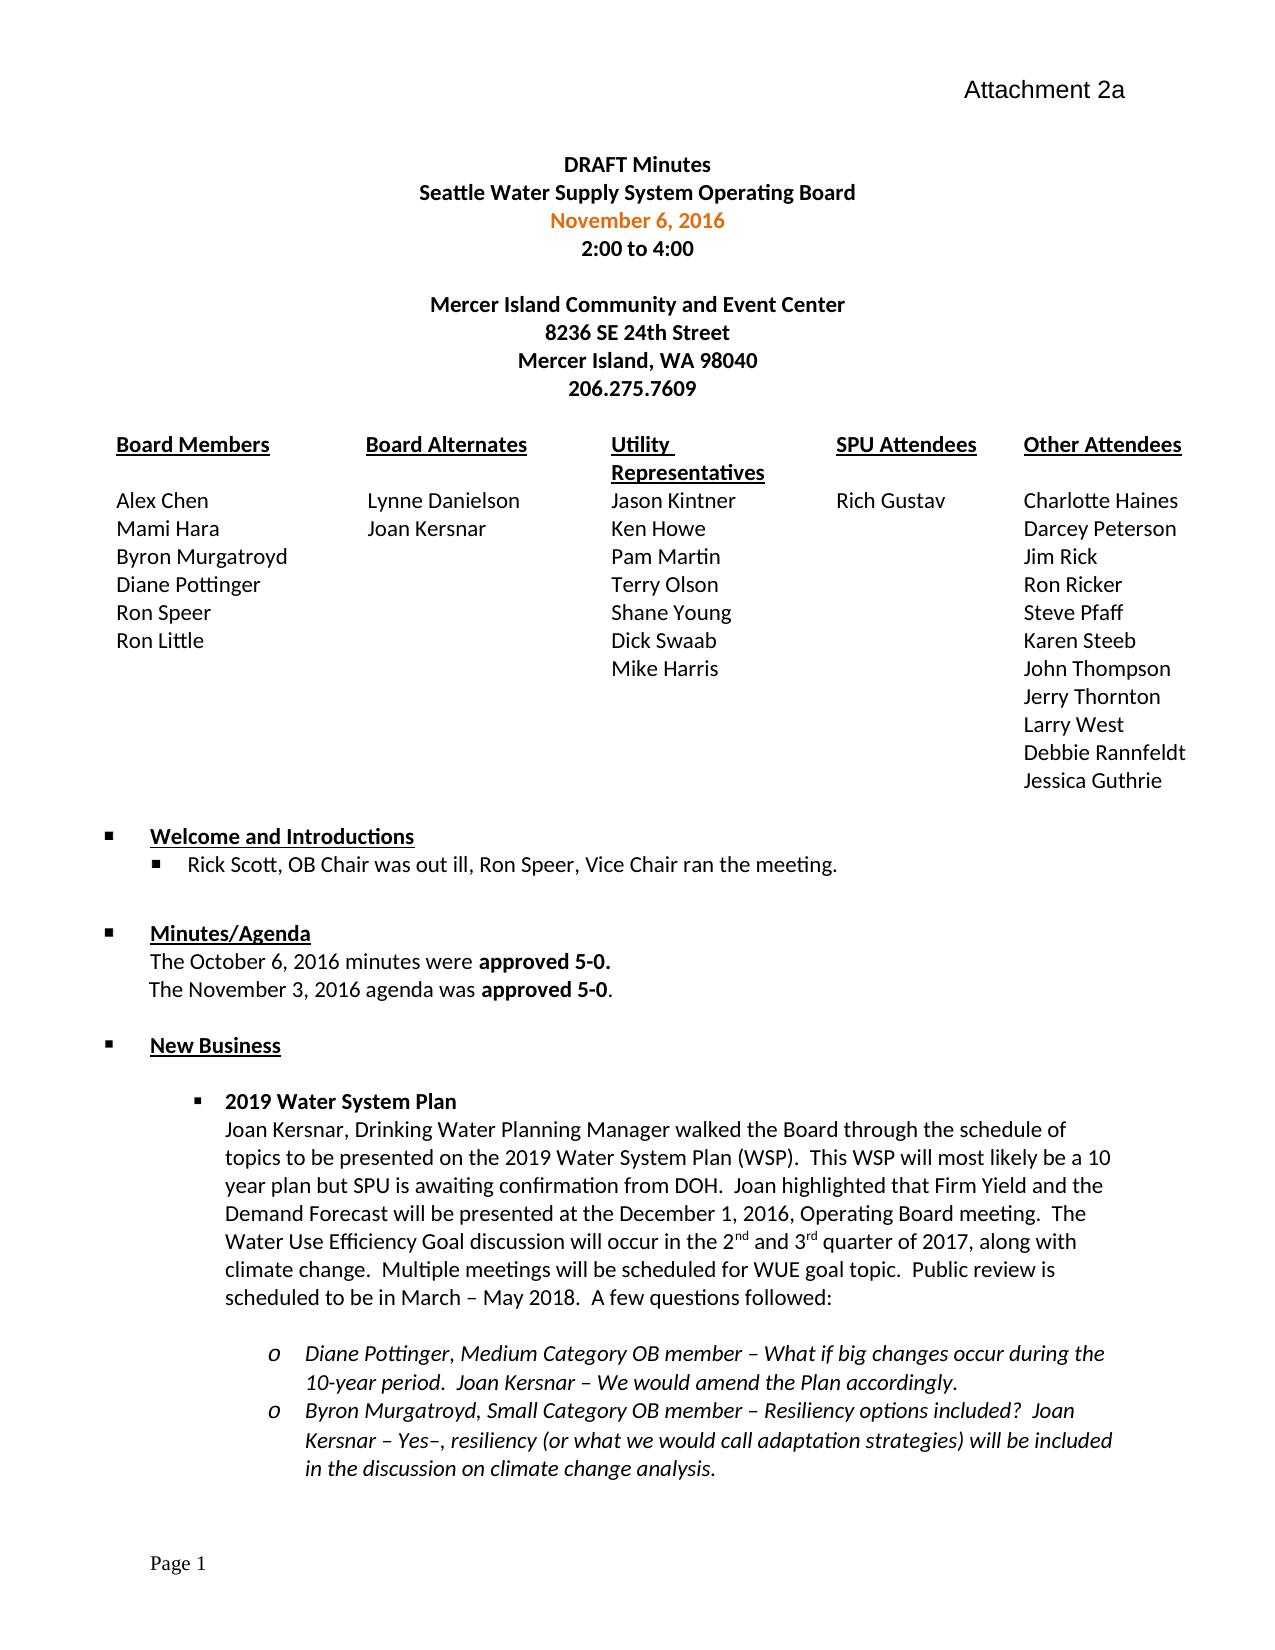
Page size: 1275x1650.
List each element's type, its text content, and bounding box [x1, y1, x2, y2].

title Seattle Water Supply System Operating Board [150, 178, 1125, 206]
table_header Board Alternates [356, 430, 564, 486]
list Byron Murgatroyd, Small Category OB member – Resiliency options included? Joan Kersnar – Yes–, resiliency (or what we would call adaptation strategies) will be included in the discussion on climate change analysis. [267, 1397, 1121, 1482]
list Rick Scott, OB Chair was out ill, Ron Speer, Vice Chair ran the meeting. [150, 851, 1125, 878]
list Welcome and Introductions [103, 822, 1125, 851]
text Mercer Island, WA 98040 206.275.7609 [150, 346, 1125, 402]
table_cell Alex Chen Mami Hara Byron Murgatroyd Diane Pottinger Ron Speer Ron Little [105, 486, 356, 822]
list Minutes/Agenda [103, 919, 1125, 947]
table_header SPU Attendees [799, 430, 1014, 486]
list 2019 Water System Plan [192, 1087, 1140, 1115]
text The October 6, 2016 minutes were approved 5-0. [150, 947, 1125, 975]
table_cell Charlotte Haines Darcey Peterson Jim Rick Ron Ricker Steve Pfaff Karen Steeb John Thompson Jerry Thornton Larry West Debbie Rannfeldt Jessica Guthrie [1014, 486, 1239, 822]
table_cell Lynne Danielson Joan Kersnar [356, 486, 564, 822]
title November 6, 2016 [150, 206, 1125, 234]
text Joan Kersnar, Drinking Water Planning Manager walked the Board through the schedule of topics to be presented on the 2019 Water System Plan (WSP). This WSP will most likely be a 10 year plan but SPU is awaiting confirmation from DOH. Joan highlighted that Firm Yield and the Demand Forecast will be presented at the December 1, 2016, Operating Board meeting. The Water Use Efficiency Goal discussion will occur in the 2nd and 3rd quarter of 2017, along with climate change. Multiple meetings will be scheduled for WUE goal topic. Public review is scheduled to be in March – May 2018. A few questions followed: [225, 1115, 1121, 1311]
table_header Other Attendees [1014, 430, 1239, 486]
table_cell Rich Gustav [799, 486, 1014, 822]
table_cell Jason Kintner Ken Howe Pam Martin Terry Olson Shane Young Dick Swaab Mike Harris [564, 486, 799, 822]
text Mercer Island Community and Event Center [150, 290, 1125, 318]
list New Business [103, 1031, 1125, 1059]
list Diane Pottinger, Medium Category OB member – What if big changes occur during the 10-year period. Joan Kersnar – We would amend the Plan accordingly. [267, 1339, 1121, 1397]
table_header Board Members [105, 430, 356, 486]
title DRAFT Minutes [150, 150, 1125, 178]
text The November 3, 2016 agenda was approved 5-0. [112, 975, 1125, 1003]
title 2:00 to 4:00 [150, 234, 1125, 262]
table_header Utility Representatives [564, 430, 799, 486]
text 8236 SE 24th Street [150, 318, 1125, 346]
